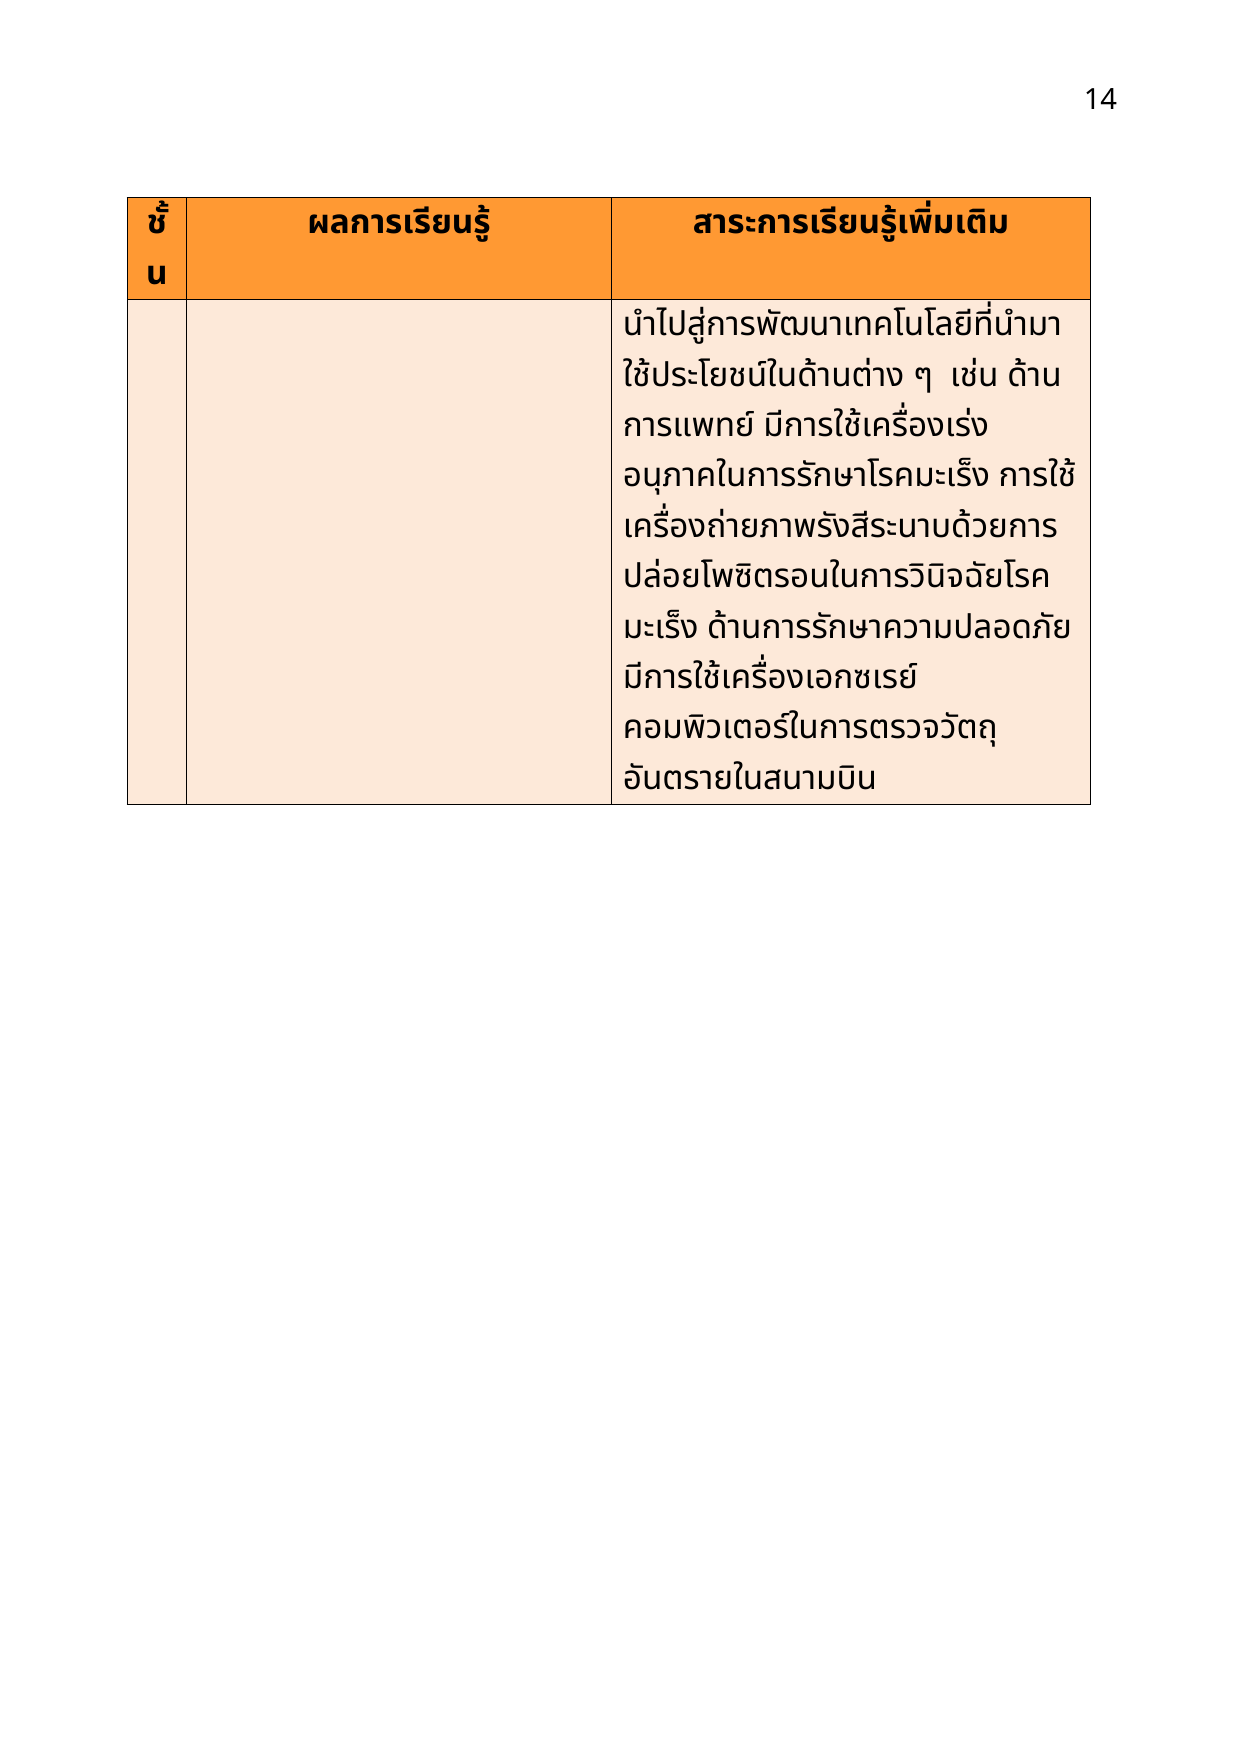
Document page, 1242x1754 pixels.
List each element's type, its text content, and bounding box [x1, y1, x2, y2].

table_cell [128, 300, 186, 804]
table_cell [187, 300, 611, 804]
table_header ชั้น [128, 198, 186, 299]
table_header ผลการเรียนรู้ [187, 198, 611, 299]
table_header สาระการเรียนรู้เพิ่มเติม [612, 198, 1090, 299]
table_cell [612, 300, 1090, 804]
